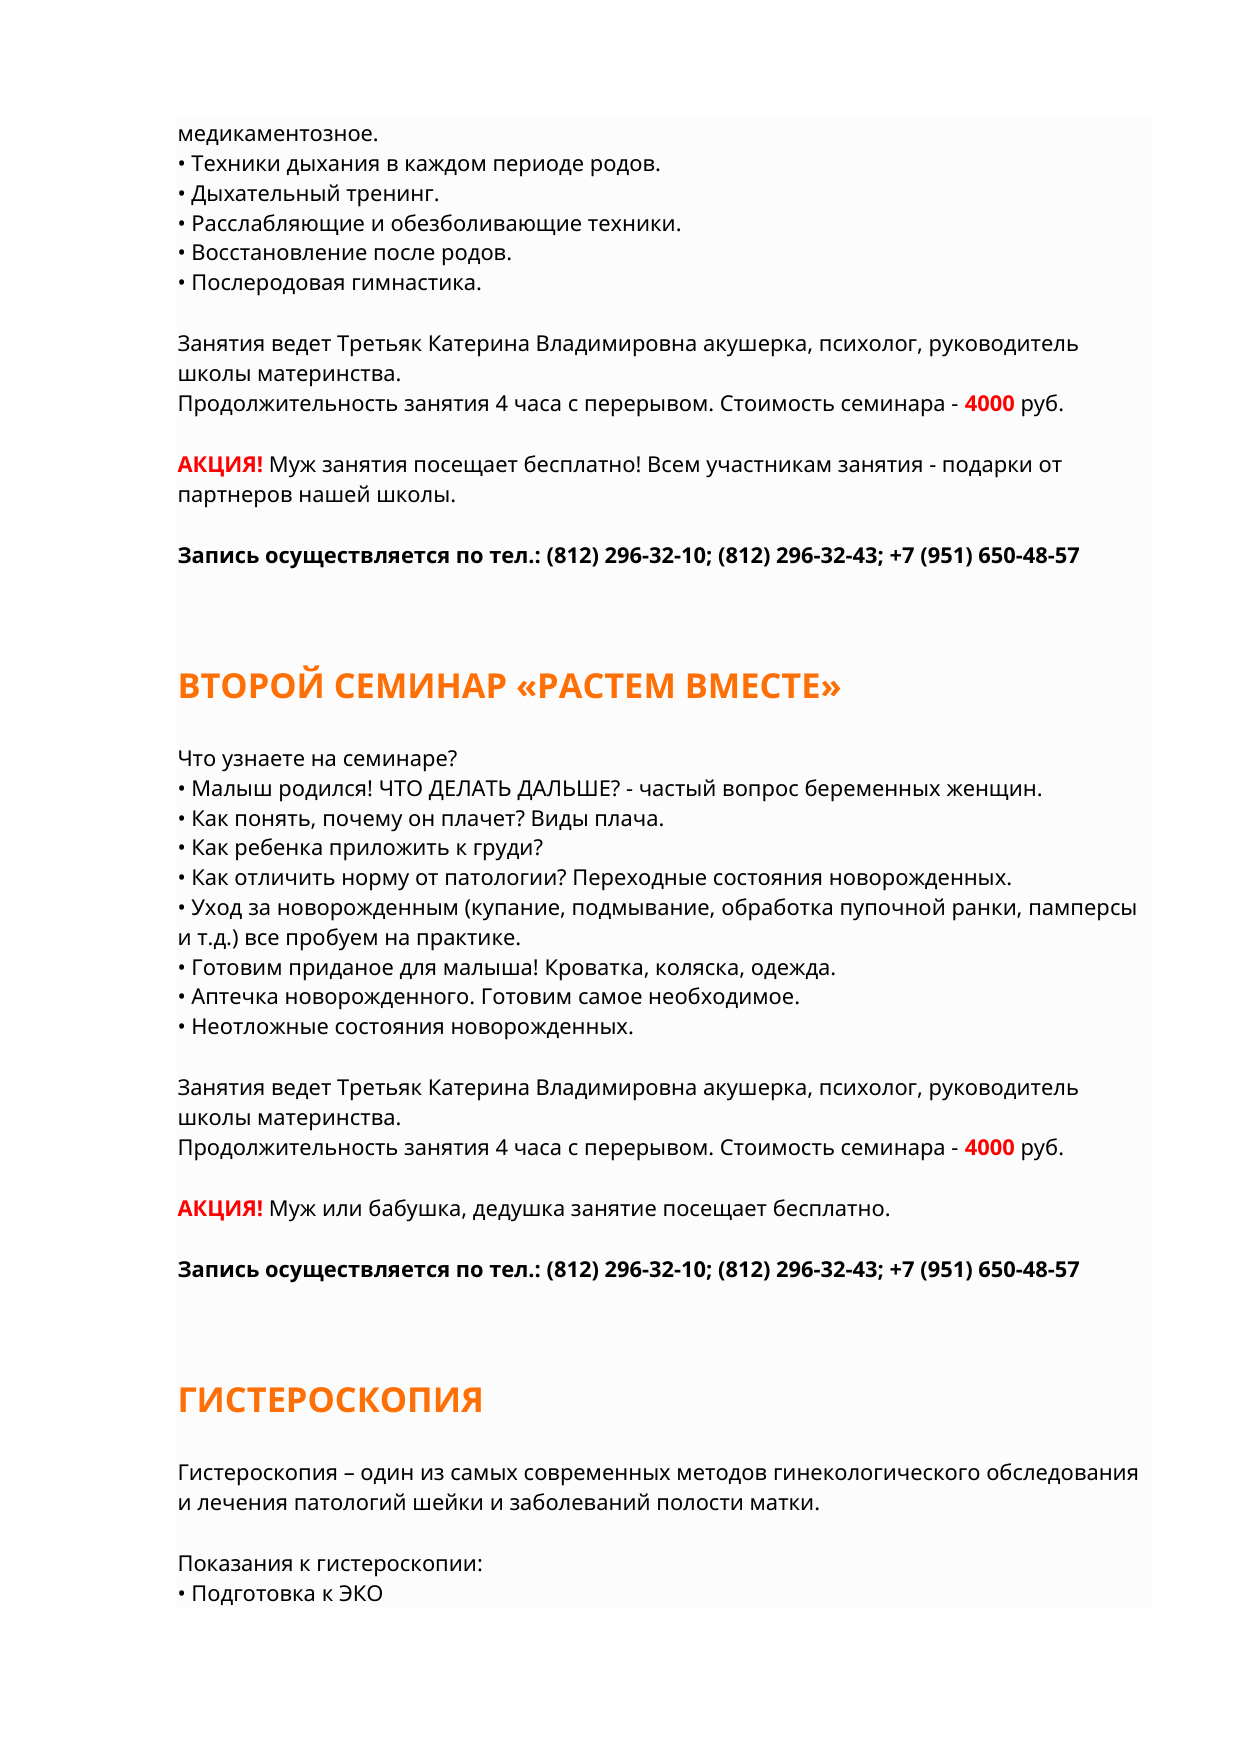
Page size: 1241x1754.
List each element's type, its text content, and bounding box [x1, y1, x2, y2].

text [177, 118, 1152, 297]
text Запись осуществляется по тел.: (812) 296-32-10; (812) 296-32-43; +7 (951) 650-48-57 [177, 1254, 1152, 1283]
text АКЦИЯ! Муж или бабушка, дедушка занятие посещает бесплатно. [177, 1193, 1152, 1222]
text ВТОРОЙ СЕМИНАР «РАСТЕМ ВМЕСТЕ» [177, 662, 1152, 708]
text Что узнаете на семинаре? • Малыш родился! ЧТО ДЕЛАТЬ ДАЛЬШЕ? - частый вопрос беременных женщин. • Как понять, почему он плачет? Виды плача. • Как ребенка приложить к груди? • Как отличить норму от патологии? Переходные состояния новорожденных. • Уход за новорожденным (купание, подмывание, обработка пупочной ранки, памперсы и т.д.) все пробуем на практике. • Готовим приданое для малыша! Кроватка, коляска, одежда. • Аптечка новорожденного. Готовим самое необходимое. • Неотложные состояния новорожденных. [177, 743, 1152, 1041]
text Занятия ведет Третьяк Катерина Владимировна акушерка, психолог, руководитель школы материнства. Продолжительность занятия 4 часа с перерывом. Стоимость семинара - 4000 руб. [177, 328, 1152, 417]
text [177, 1548, 1152, 1607]
text Гистероскопия – один из самых современных методов гинекологического обследования и лечения патологий шейки и заболеваний полости матки. [177, 1457, 1152, 1517]
text ГИСТЕРОСКОПИЯ [177, 1376, 1152, 1423]
text АКЦИЯ! Муж занятия посещает бесплатно! Всем участникам занятия - подарки от партнеров нашей школы. [177, 449, 1152, 508]
text Занятия ведет Третьяк Катерина Владимировна акушерка, психолог, руководитель школы материнства. Продолжительность занятия 4 часа с перерывом. Стоимость семинара - 4000 руб. [177, 1072, 1152, 1161]
text Запись осуществляется по тел.: (812) 296-32-10; (812) 296-32-43; +7 (951) 650-48-57 [177, 539, 1152, 569]
